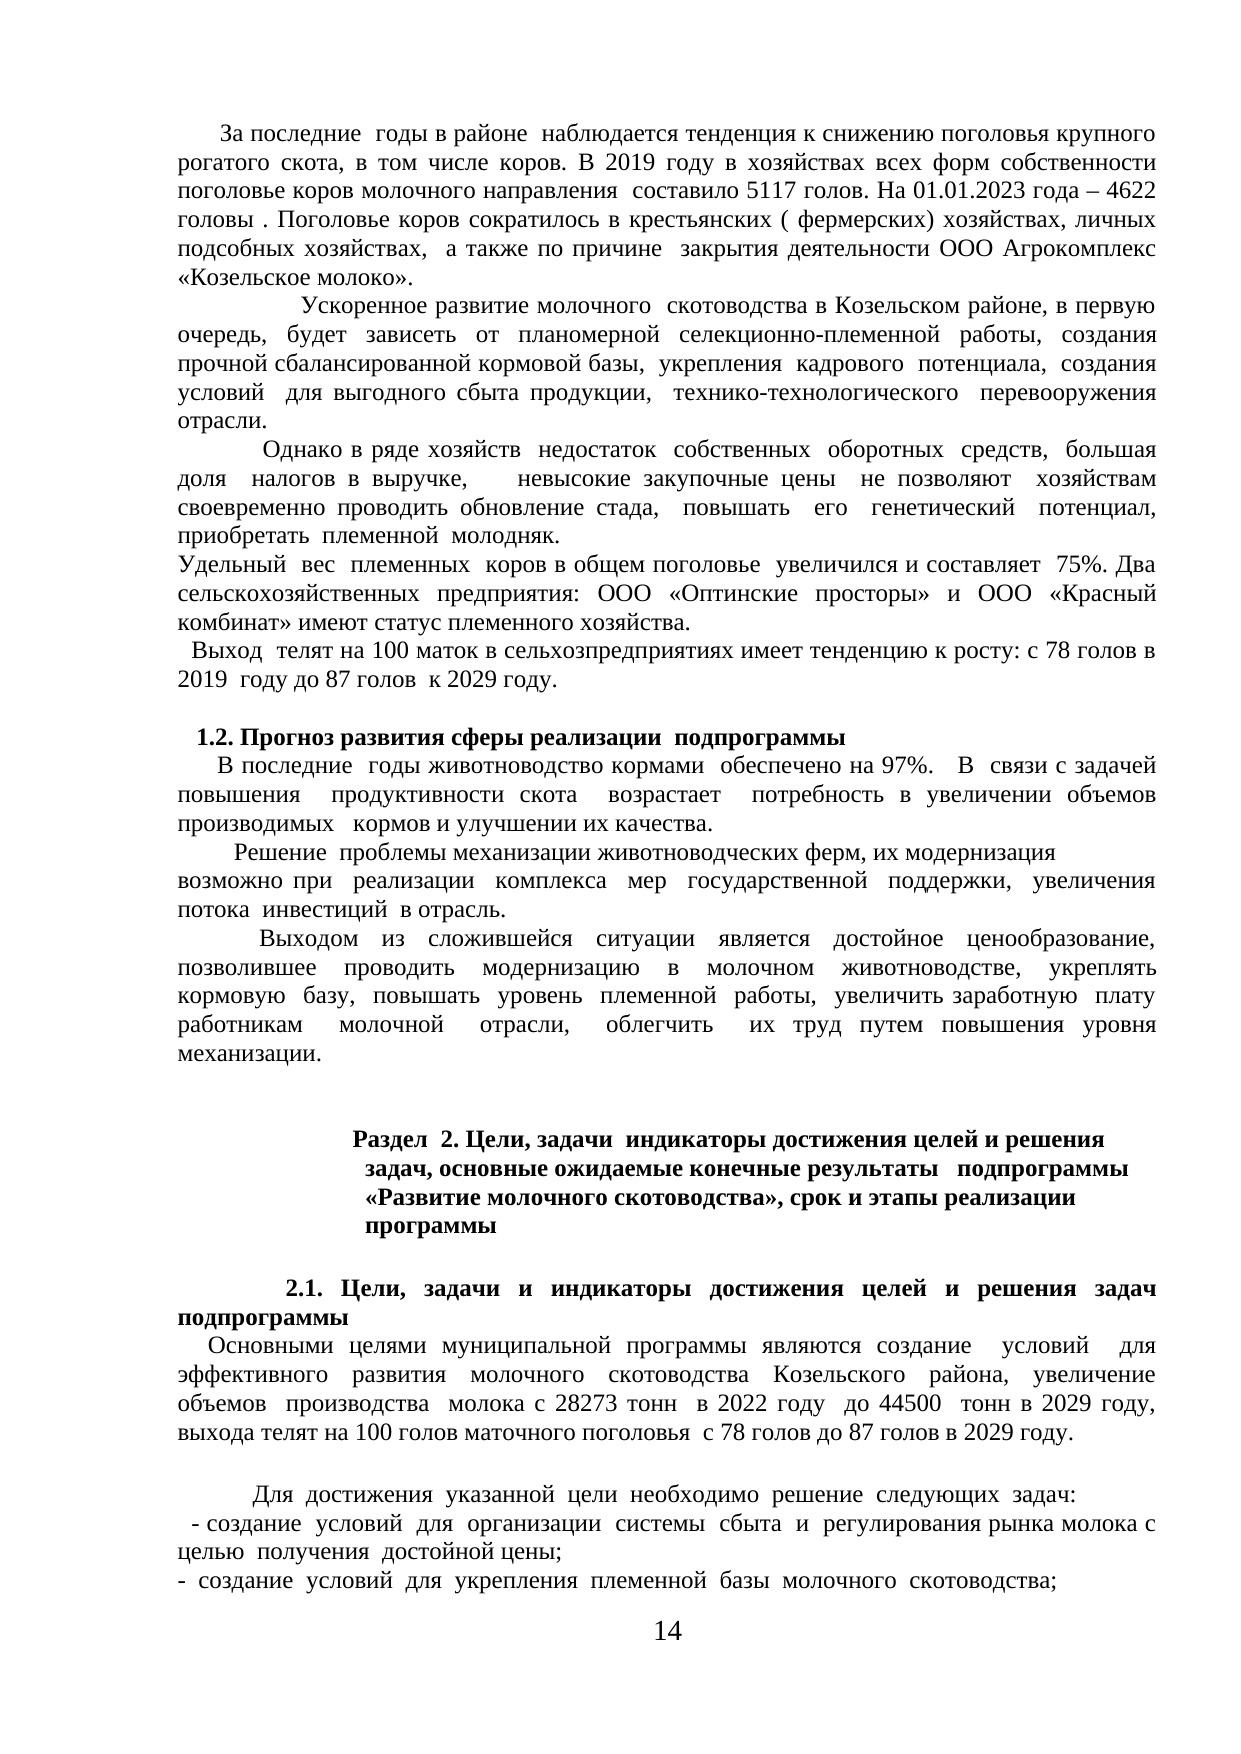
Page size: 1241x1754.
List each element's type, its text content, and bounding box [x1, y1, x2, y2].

text 2.1. Цели, задачи и индикаторы достижения целей и решения задач подпрограммы [177, 1273, 1157, 1330]
text Однако в ряде хозяйств недостаток собственных оборотных средств, большая доля налогов в выручке, невысокие закупочные цены не позволяют хозяйствам своевременно проводить обновление стада, повышать его генетический потенциал, приобретать племенной молодняк. [177, 434, 1157, 549]
text Для достижения указанной цели необходимо решение следующих задач: [177, 1479, 1157, 1508]
text возможно при реализации комплекса мер государственной поддержки, увеличения потока инвестиций в отрасль. [177, 866, 1157, 923]
text - создание условий для организации системы сбыта и регулирования рынка молока с целью получения достойной цены; [177, 1508, 1157, 1565]
text 1.2. Прогноз развития сферы реализации подпрограммы [177, 722, 1157, 751]
text Выходом из сложившейся ситуации является достойное ценообразование, позволившее проводить модернизацию в молочном животноводстве, укреплять кормовую базу, повышать уровень племенной работы, увеличить заработную плату работникам молочной отрасли, облегчить их труд путем повышения уровня механизации. [177, 923, 1157, 1067]
text задач, основные ожидаемые конечные результаты подпрограммы [177, 1153, 1157, 1182]
text Ускоренное развитие молочного скотоводства в Козельском районе, в первую очередь, будет зависеть от планомерной селекционно-племенной работы, создания прочной сбалансированной кормовой базы, укрепления кадрового потенциала, создания условий для выгодного сбыта продукции, технико-технологического перевооружения отрасли. [177, 291, 1157, 434]
text Решение проблемы механизации животноводческих ферм, их модернизация [177, 837, 1157, 866]
text «Развитие молочного скотоводства», срок и этапы реализации [177, 1182, 1157, 1211]
text программы [177, 1211, 1157, 1239]
text Раздел 2. Цели, задачи индикаторы достижения целей и решения [177, 1124, 1157, 1153]
text За последние годы в районе наблюдается тенденция к снижению поголовья крупного рогатого скота, в том числе коров. В 2019 году в хозяйствах всех форм собственности поголовье коров молочного направления составило 5117 голов. На 01.01.2023 года – 4622 головы . Поголовье коров сократилось в крестьянских ( фермерских) хозяйствах, личных подсобных хозяйствах, а также по причине закрытия деятельности ООО Агрокомплекс «Козельское молоко». [177, 118, 1157, 291]
text Удельный вес племенных коров в общем поголовье увеличился и составляет 75%. Два сельскохозяйственных предприятия: ООО «Оптинские просторы» и ООО «Красный комбинат» имеют статус племенного хозяйства. [177, 549, 1157, 636]
text Основными целями муниципальной программы являются создание условий для эффективного развития молочного скотоводства Козельского района, увеличение объемов производства молока с 28273 тонн в 2022 году до 44500 тонн в 2029 году, выхода телят на 100 голов маточного поголовья с 78 голов до 87 голов в 2029 году. [177, 1330, 1157, 1445]
text В последние годы животноводство кормами обеспечено на 97%. В связи с задачей повышения продуктивности скота возрастает потребность в увеличении объемов производимых кормов и улучшении их качества. [177, 751, 1157, 837]
text Выход телят на 100 маток в сельхозпредприятиях имеет тенденцию к росту: с 78 голов в 2019 году до 87 голов к 2029 году. [177, 636, 1157, 693]
text - создание условий для укрепления племенной базы молочного скотоводства; [177, 1565, 1157, 1594]
